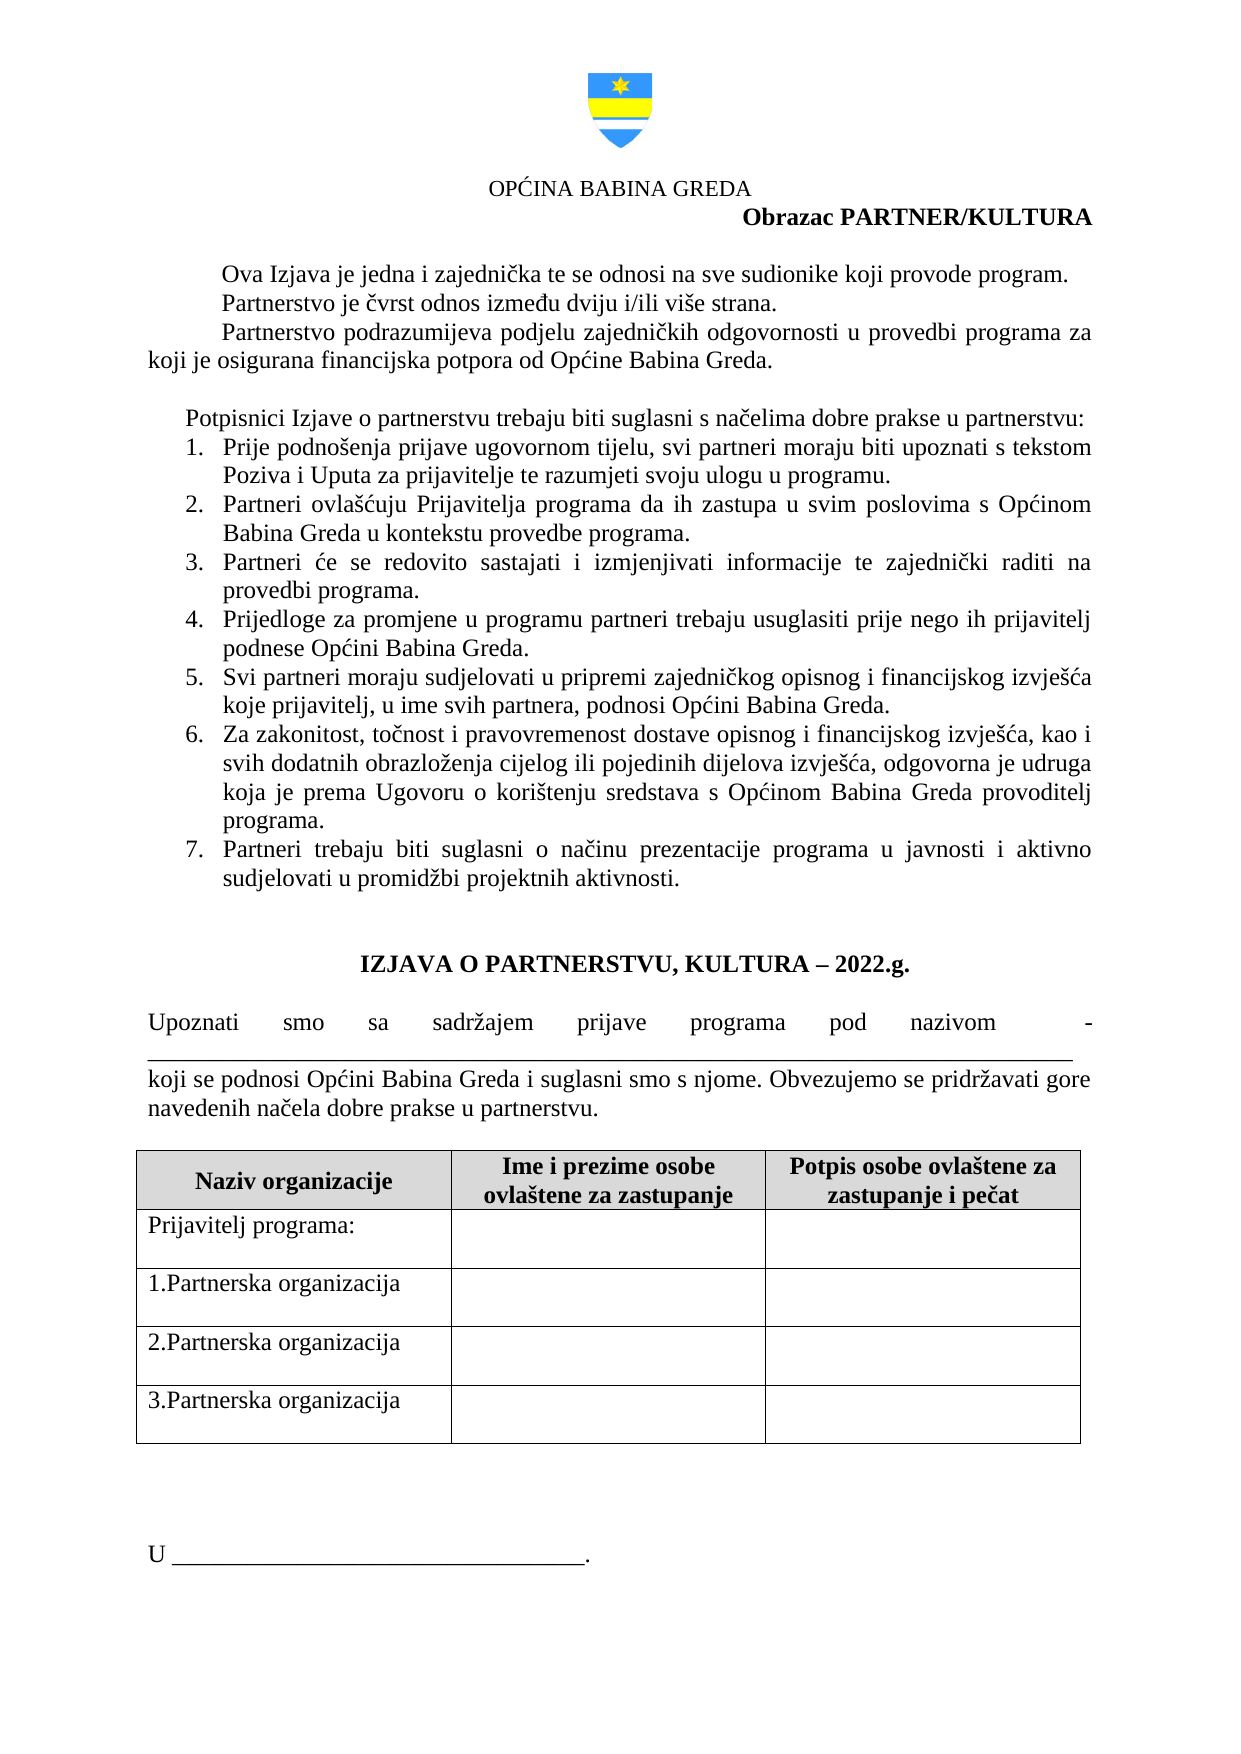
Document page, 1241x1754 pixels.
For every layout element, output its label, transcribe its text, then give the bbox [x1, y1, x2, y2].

text Ova Izjava je jedna i zajednička te se odnosi na sve sudionike koji provode program. [148, 259, 1093, 288]
list Svi partneri moraju sudjelovati u pripremi zajedničkog opisnog i financijskog izvješća koje prijavitelj, u ime svih partnera, podnosi Općini Babina Greda. [185, 662, 1093, 719]
text U _________________________________. [148, 1539, 1093, 1568]
table_cell [452, 1327, 765, 1384]
list Partneri će se redovito sastajati i izmjenjivati informacije te zajednički raditi na provedbi programa. [185, 547, 1093, 604]
table_cell [766, 1210, 1080, 1267]
text Upoznati smo sa sadržajem prijave programa pod nazivom __________________________________________________________________________ koji se podnosi Općini Babina Greda i suglasni smo s njome. Obvezujemo se pridržavati gore navedenih načela dobre prakse u partnerstvu. [148, 1007, 1093, 1122]
table_header Naziv organizacije [137, 1151, 451, 1209]
picture [588, 73, 653, 148]
text Obrazac PARTNER/KULTURA [148, 202, 1093, 230]
text IZJAVA O PARTNERSTVU, KULTURA – 2022.g. [177, 949, 1093, 978]
text Potpisnici Izjave o partnerstvu trebaju biti suglasni s načelima dobre prakse u partnerstvu: [148, 403, 1093, 432]
table_cell [766, 1327, 1080, 1384]
table_cell [452, 1386, 765, 1443]
table_header Ime i prezime osobe ovlaštene za zastupanje [452, 1151, 765, 1209]
table_cell [452, 1210, 765, 1267]
text Partnerstvo podrazumijeva podjelu zajedničkih odgovornosti u provedbi programa za koji je osigurana financijska potpora od Općine Babina Greda. [148, 317, 1093, 374]
list Prije podnošenja prijave ugovornom tijelu, svi partneri moraju biti upoznati s tekstom Poziva i Uputa za prijavitelje te razumjeti svoju ulogu u programu. [185, 432, 1093, 489]
table_cell 3.Partnerska organizacija [137, 1386, 451, 1443]
table_cell 2.Partnerska organizacija [137, 1327, 451, 1384]
list Prijedloge za promjene u programu partneri trebaju usuglasiti prije nego ih prijavitelj podnese Općini Babina Greda. [185, 604, 1093, 662]
table_cell [766, 1386, 1080, 1443]
table_cell Prijavitelj programa: [137, 1210, 451, 1267]
list Za zakonitost, točnost i pravovremenost dostave opisnog i financijskog izvješća, kao i svih dodatnih obrazloženja cijelog ili pojedinih dijelova izvješća, odgovorna je udruga koja je prema Ugovoru o korištenju sredstava s Općinom Babina Greda provoditelj programa. [185, 719, 1093, 834]
table_cell [766, 1269, 1080, 1326]
text Partnerstvo je čvrst odnos između dviju i/ili više strana. [148, 288, 1093, 317]
list Partneri trebaju biti suglasni o načinu prezentacije programa u javnosti i aktivno sudjelovati u promidžbi projektnih aktivnosti. [185, 834, 1093, 892]
table_cell [452, 1269, 765, 1326]
list Partneri ovlašćuju Prijavitelja programa da ih zastupa u svim poslovima s Općinom Babina Greda u kontekstu provedbe programa. [185, 489, 1093, 547]
table_header Potpis osobe ovlaštene za zastupanje i pečat [766, 1151, 1080, 1209]
table_cell 1.Partnerska organizacija [137, 1269, 451, 1326]
